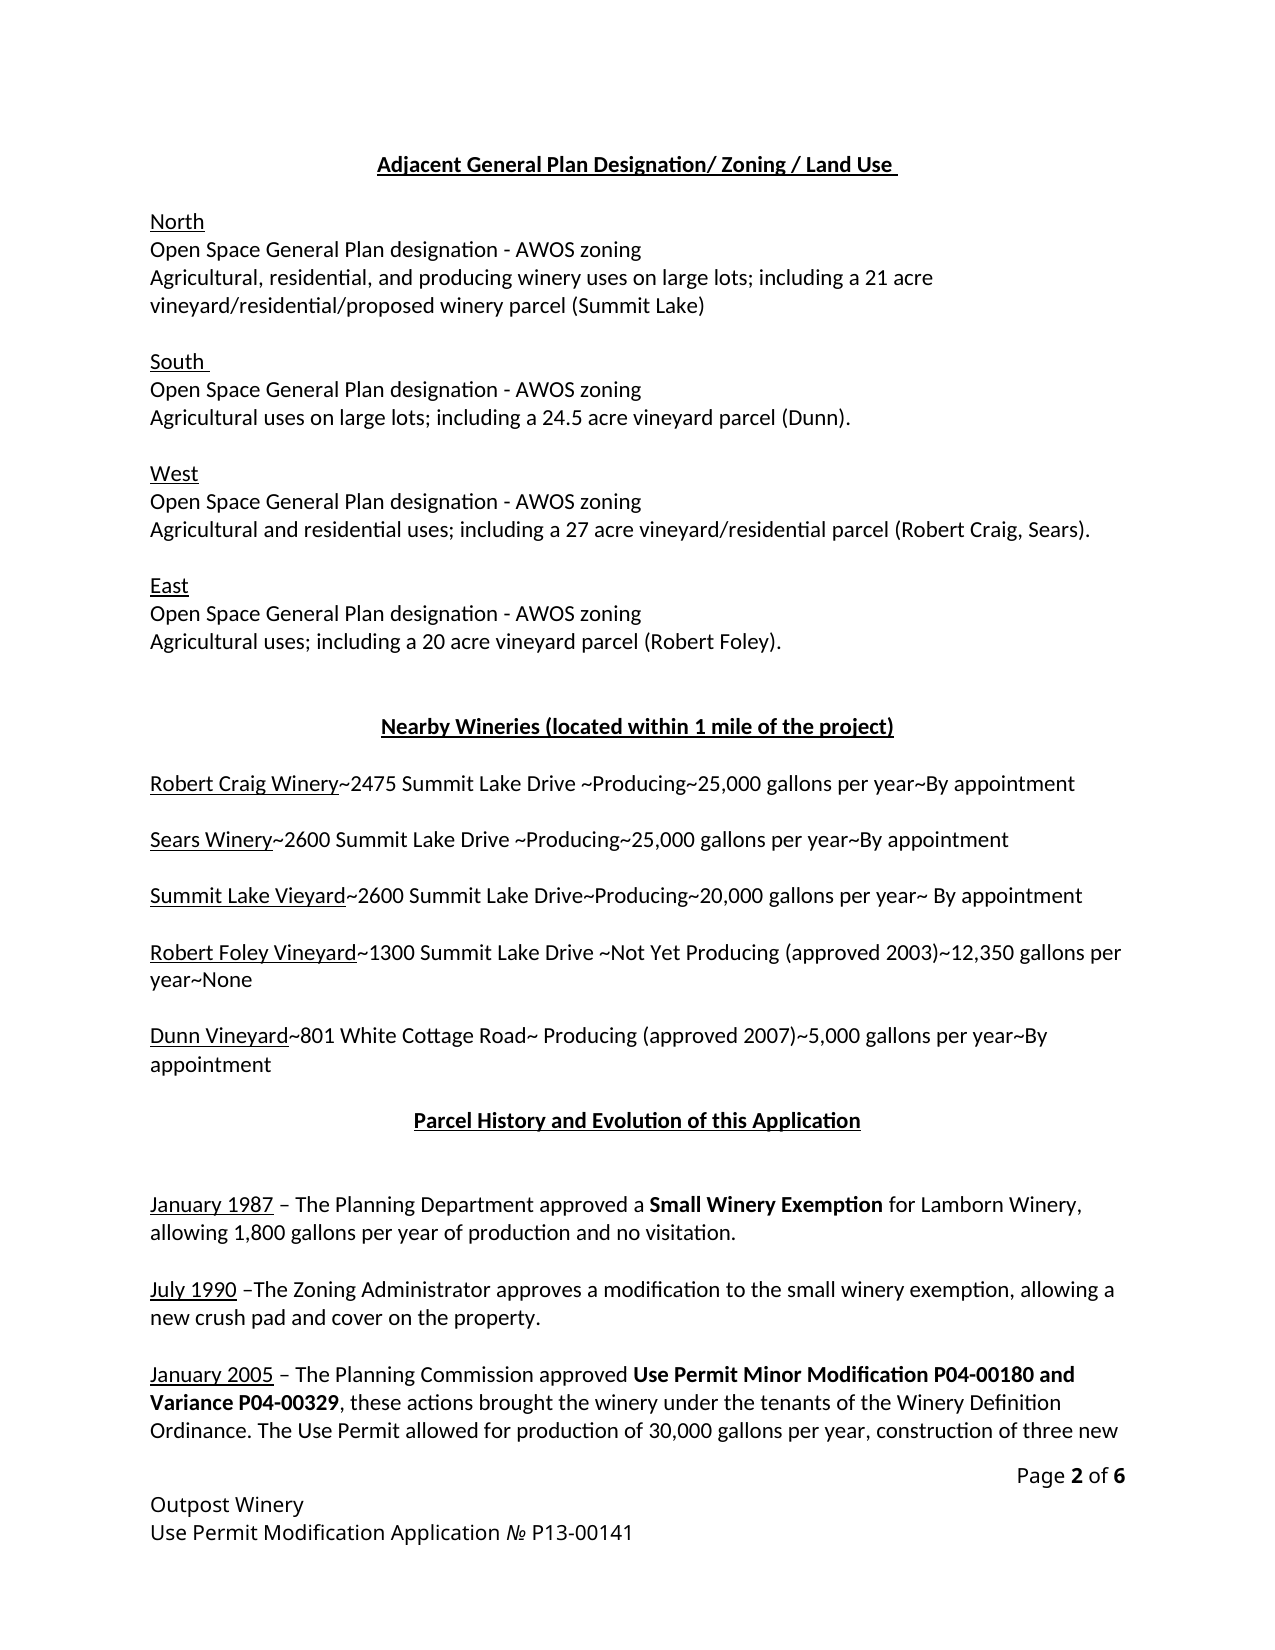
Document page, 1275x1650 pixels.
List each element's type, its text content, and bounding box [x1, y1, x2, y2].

text East Open Space General Plan designation - AWOS zoning Agricultural uses; including a 20 acre vineyard parcel (Robert Foley). [150, 571, 1125, 655]
text North Open Space General Plan designation - AWOS zoning Agricultural, residential, and producing winery uses on large lots; including a 21 acre vineyard/residential/proposed winery parcel (Summit Lake) [150, 207, 1125, 319]
text Dunn Vineyard~801 White Cottage Road~ Producing (approved 2007)~5,000 gallons per year~By appointment [150, 1022, 1125, 1078]
text Summit Lake Vieyard~2600 Summit Lake Drive~Producing~20,000 gallons per year~ By appointment [150, 882, 1125, 909]
text Parcel History and Evolution of this Application [150, 1106, 1125, 1134]
text July 1990 –The Zoning Administrator approves a modification to the small winery exemption, allowing a new crush pad and cover on the property. [150, 1275, 1125, 1331]
text Robert Foley Vineyard~1300 Summit Lake Drive ~Not Yet Producing (approved 2003)~12,350 gallons per year~None [150, 938, 1125, 994]
text Sears Winery~2600 Summit Lake Drive ~Producing~25,000 gallons per year~By appointment [150, 826, 1125, 853]
text Robert Craig Winery~2475 Summit Lake Drive ~Producing~25,000 gallons per year~By appointment [150, 769, 1125, 797]
text January 1987 – The Planning Department approved a Small Winery Exemption for Lamborn Winery, allowing 1,800 gallons per year of production and no visitation. [150, 1134, 1125, 1246]
text Adjacent General Plan Designation/ Zoning / Land Use [150, 150, 1125, 207]
text Nearby Wineries (located within 1 mile of the project) [150, 684, 1125, 740]
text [150, 1360, 1125, 1444]
text South Open Space General Plan designation - AWOS zoning Agricultural uses on large lots; including a 24.5 acre vineyard parcel (Dunn). West Open Space General Plan designation - AWOS zoning Agricultural and residential uses; including a 27 acre vineyard/residential parcel (Robert Craig, Sears). [150, 347, 1125, 543]
